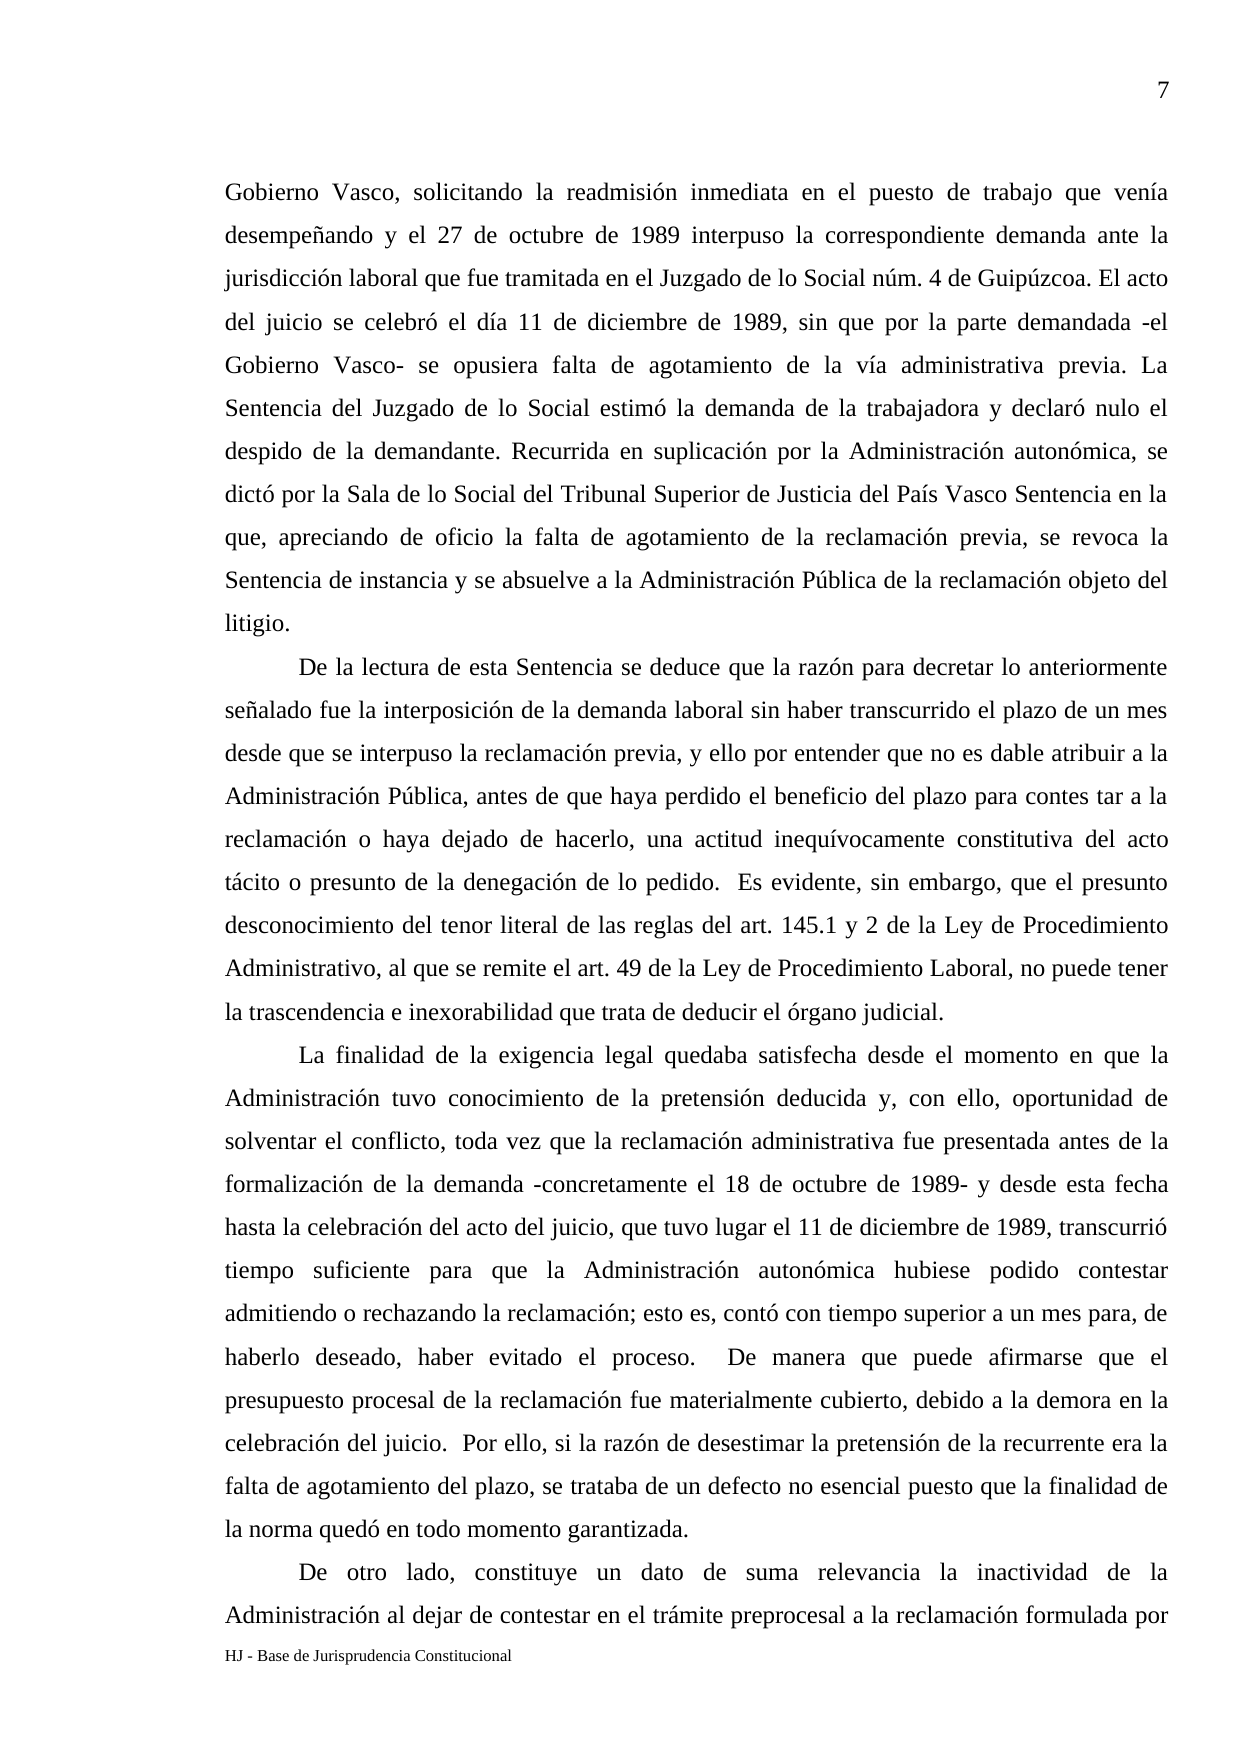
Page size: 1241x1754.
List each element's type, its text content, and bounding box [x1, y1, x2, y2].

text La finalidad de la exigencia legal quedaba satisfecha desde el momento en que la Administración tuvo conocimiento de la pretensión deducida y, con ello, oportunidad de solventar el conflicto, toda vez que la reclamación administrativa fue presentada antes de la formalización de la demanda -concretamente el 18 de octubre de 1989- y desde esta fecha hasta la celebración del acto del juicio, que tuvo lugar el 11 de diciembre de 1989, transcurrió tiempo suficiente para que la Administración autonómica hubiese podido contestar admitiendo o rechazando la reclamación; esto es, contó con tiempo superior a un mes para, de haberlo deseado, haber evitado el proceso. De manera que puede afirmarse que el presupuesto procesal de la reclamación fue materialmente cubierto, debido a la demora en la celebración del juicio. Por ello, si la razón de desestimar la pretensión de la recurrente era la falta de agotamiento del plazo, se trataba de un defecto no esencial puesto que la finalidad de la norma quedó en todo momento garantizada. [224, 1040, 1169, 1543]
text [224, 1557, 1169, 1629]
text De la lectura de esta Sentencia se deduce que la razón para decretar lo anteriormente señalado fue la interposición de la demanda laboral sin haber transcurrido el plazo de un mes desde que se interpuso la reclamación previa, y ello por entender que no es dable atribuir a la Administración Pública, antes de que haya perdido el beneficio del plazo para contes tar a la reclamación o haya dejado de hacerlo, una actitud inequívocamente constitutiva del acto tácito o presunto de la denegación de lo pedido. Es evidente, sin embargo, que el presunto desconocimiento del tenor literal de las reglas del art. 145.1 y 2 de la Ley de Procedimiento Administrativo, al que se remite el art. 49 de la Ley de Procedimiento Laboral, no puede tener la trascendencia e inexorabilidad que trata de deducir el órgano judicial. [224, 652, 1169, 1025]
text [224, 177, 1169, 637]
